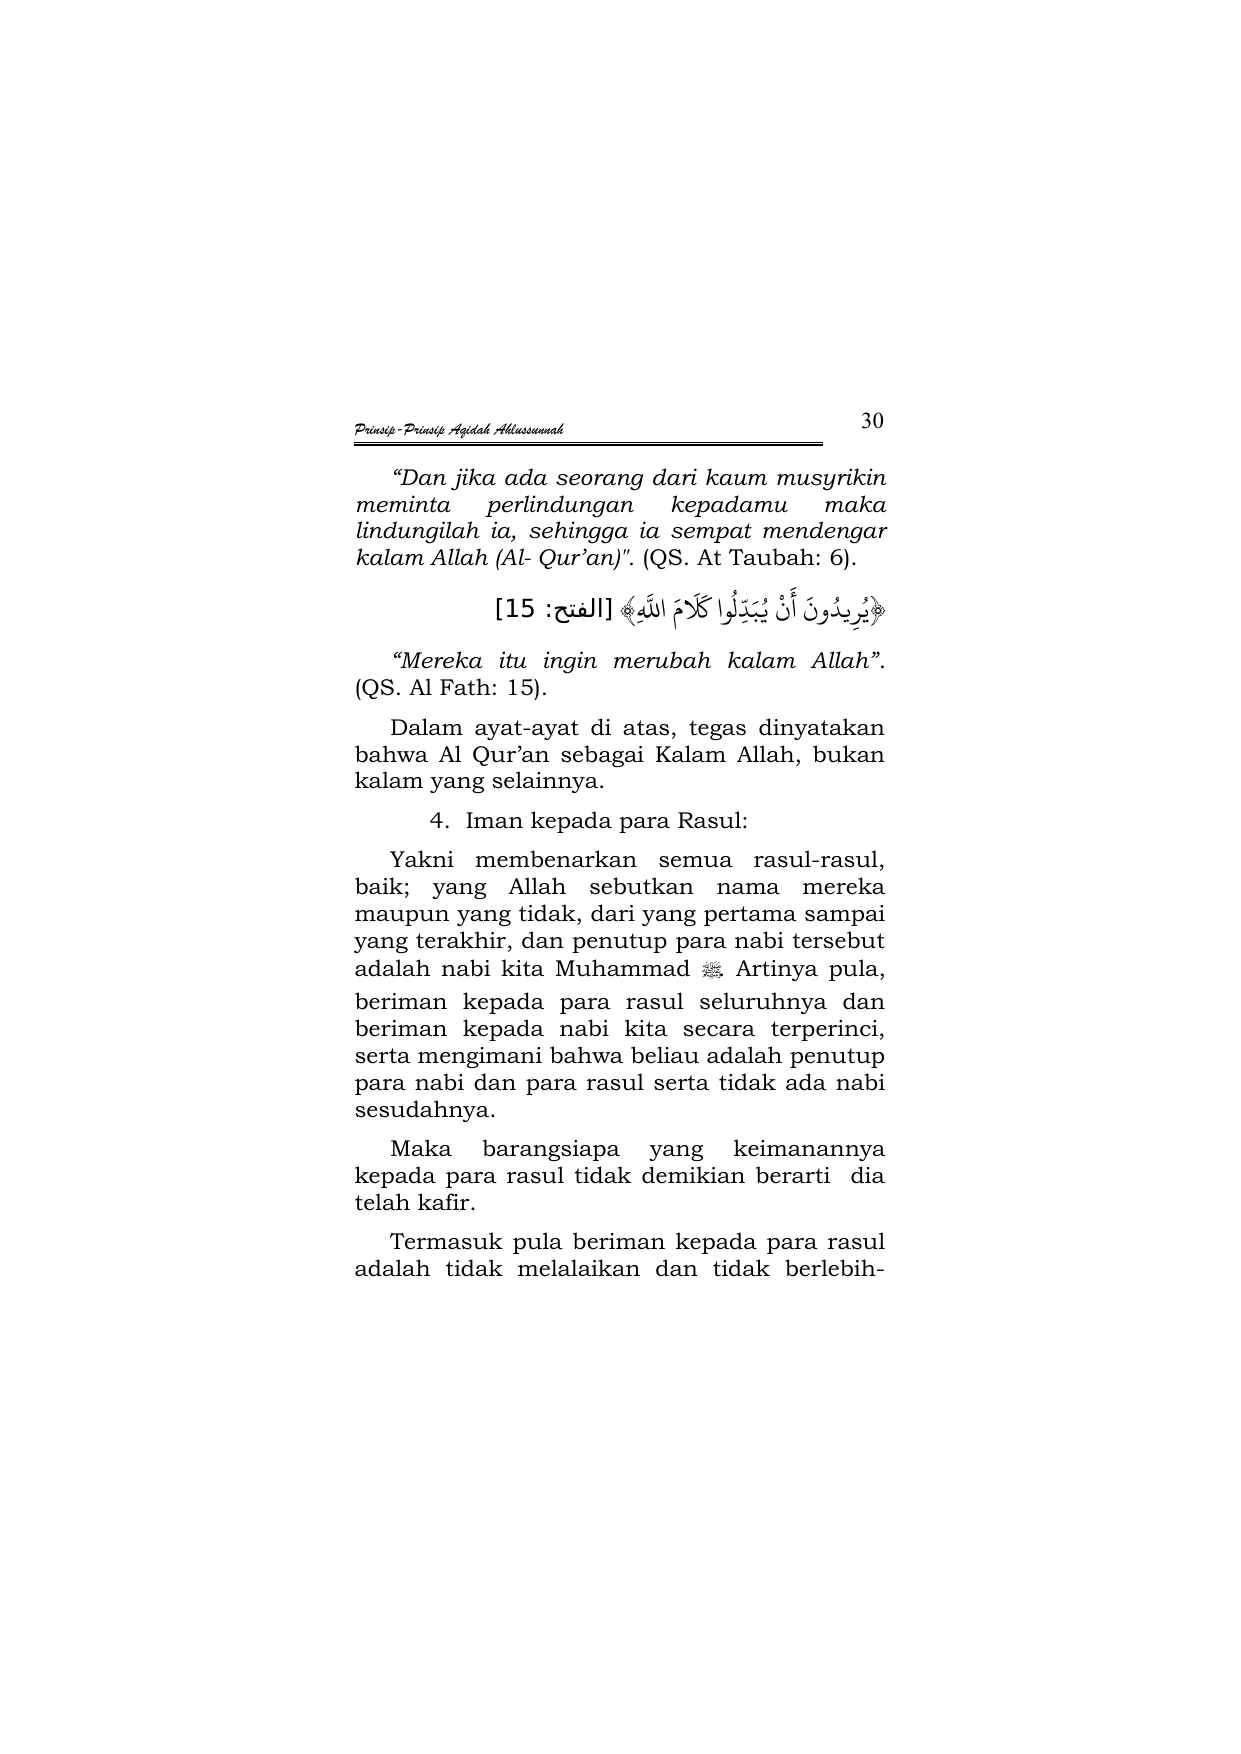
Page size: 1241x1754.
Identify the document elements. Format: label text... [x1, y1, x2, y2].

text 4. Iman kepada para Rasul: [354, 807, 886, 834]
text “Dan jika ada seorang dari kaum musyrikin meminta perlindungan kepadamu maka lindungilah ia, sehingga ia sempat mendengar kalam Allah (Al- Qur’an)". (QS. At Taubah: 6). [354, 464, 886, 571]
text “Mereka itu ingin merubah kalam Allah”. (QS. Al Fath: 15). [354, 647, 886, 701]
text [354, 1228, 886, 1282]
text Dalam ayat-ayat di atas, tegas dinyatakan bahwa Al Qur’an sebagai Kalam Allah, bukan kalam yang selainnya. [354, 714, 886, 794]
text Maka barangsiapa yang keimanannya kepada para rasul tidak demikian berarti dia telah kafir. [354, 1135, 886, 1215]
text ﴿يُرِيدُونَ أَنْ يُبَدِّلُوا كَلَامَ اللَّهِ﴾ [الفتح: 15] [354, 584, 886, 635]
text Yakni membenarkan semua rasul-rasul, baik; yang Allah sebutkan nama mereka maupun yang tidak, dari yang pertama sampai yang terakhir, dan penutup para nabi tersebut adalah nabi kita Muhammad ج. Artinya pula, beriman kepada para rasul seluruhnya dan beriman kepada nabi kita secara terperinci, serta mengimani bahwa beliau adalah penutup para nabi dan para rasul serta tidak ada nabi sesudahnya. [354, 846, 886, 1122]
